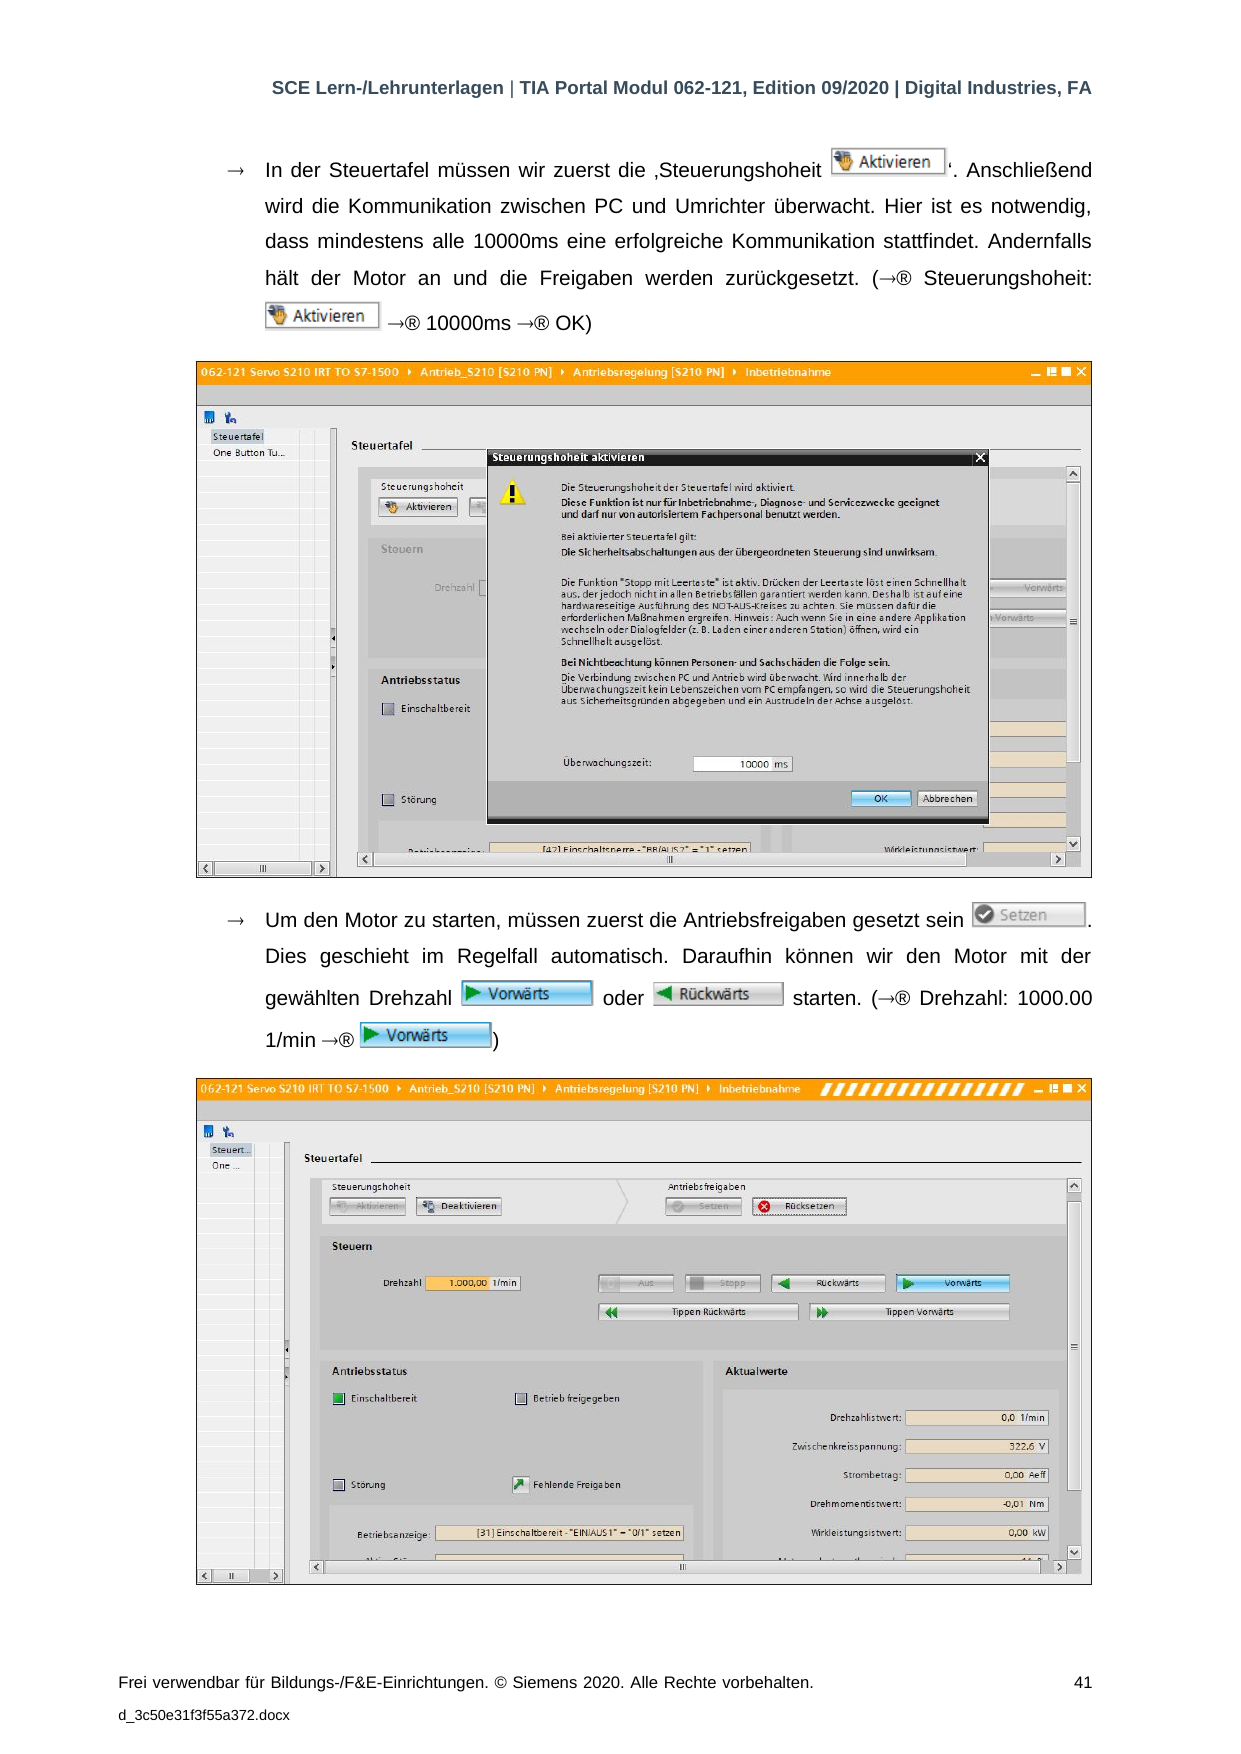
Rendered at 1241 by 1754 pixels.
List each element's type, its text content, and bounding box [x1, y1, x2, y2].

text In der Steuertafel müssen wir zuerst die ‚Steuerungshoheit ‘. Anschließend wird die Kommunikation zwischen PC und Umrichter überwacht. Hier ist es notwendig, dass mindestens alle 10000ms eine erfolgreiche Kommunikation stattfindet. Andernfalls hält der Motor an und die Freigaben werden zurückgesetzt. (® Steuerungshoheit: ® 10000ms ® OK) [227, 148, 1092, 335]
picture [194, 359, 1093, 879]
picture [265, 301, 382, 331]
picture [461, 980, 594, 1006]
picture [194, 1076, 1093, 1586]
picture [971, 902, 1087, 928]
text Um den Motor zu starten, müssen zuerst die Antriebsfreigaben gesetzt sein . Dies geschieht im Regelfall automatisch. Daraufhin können wir den Motor mit der gewählten Drehzahl oder starten. (® Drehzahl: 1000.00 1/min ® ) [227, 903, 1092, 1052]
picture [830, 147, 948, 177]
picture [653, 982, 784, 1006]
picture [359, 1022, 493, 1048]
